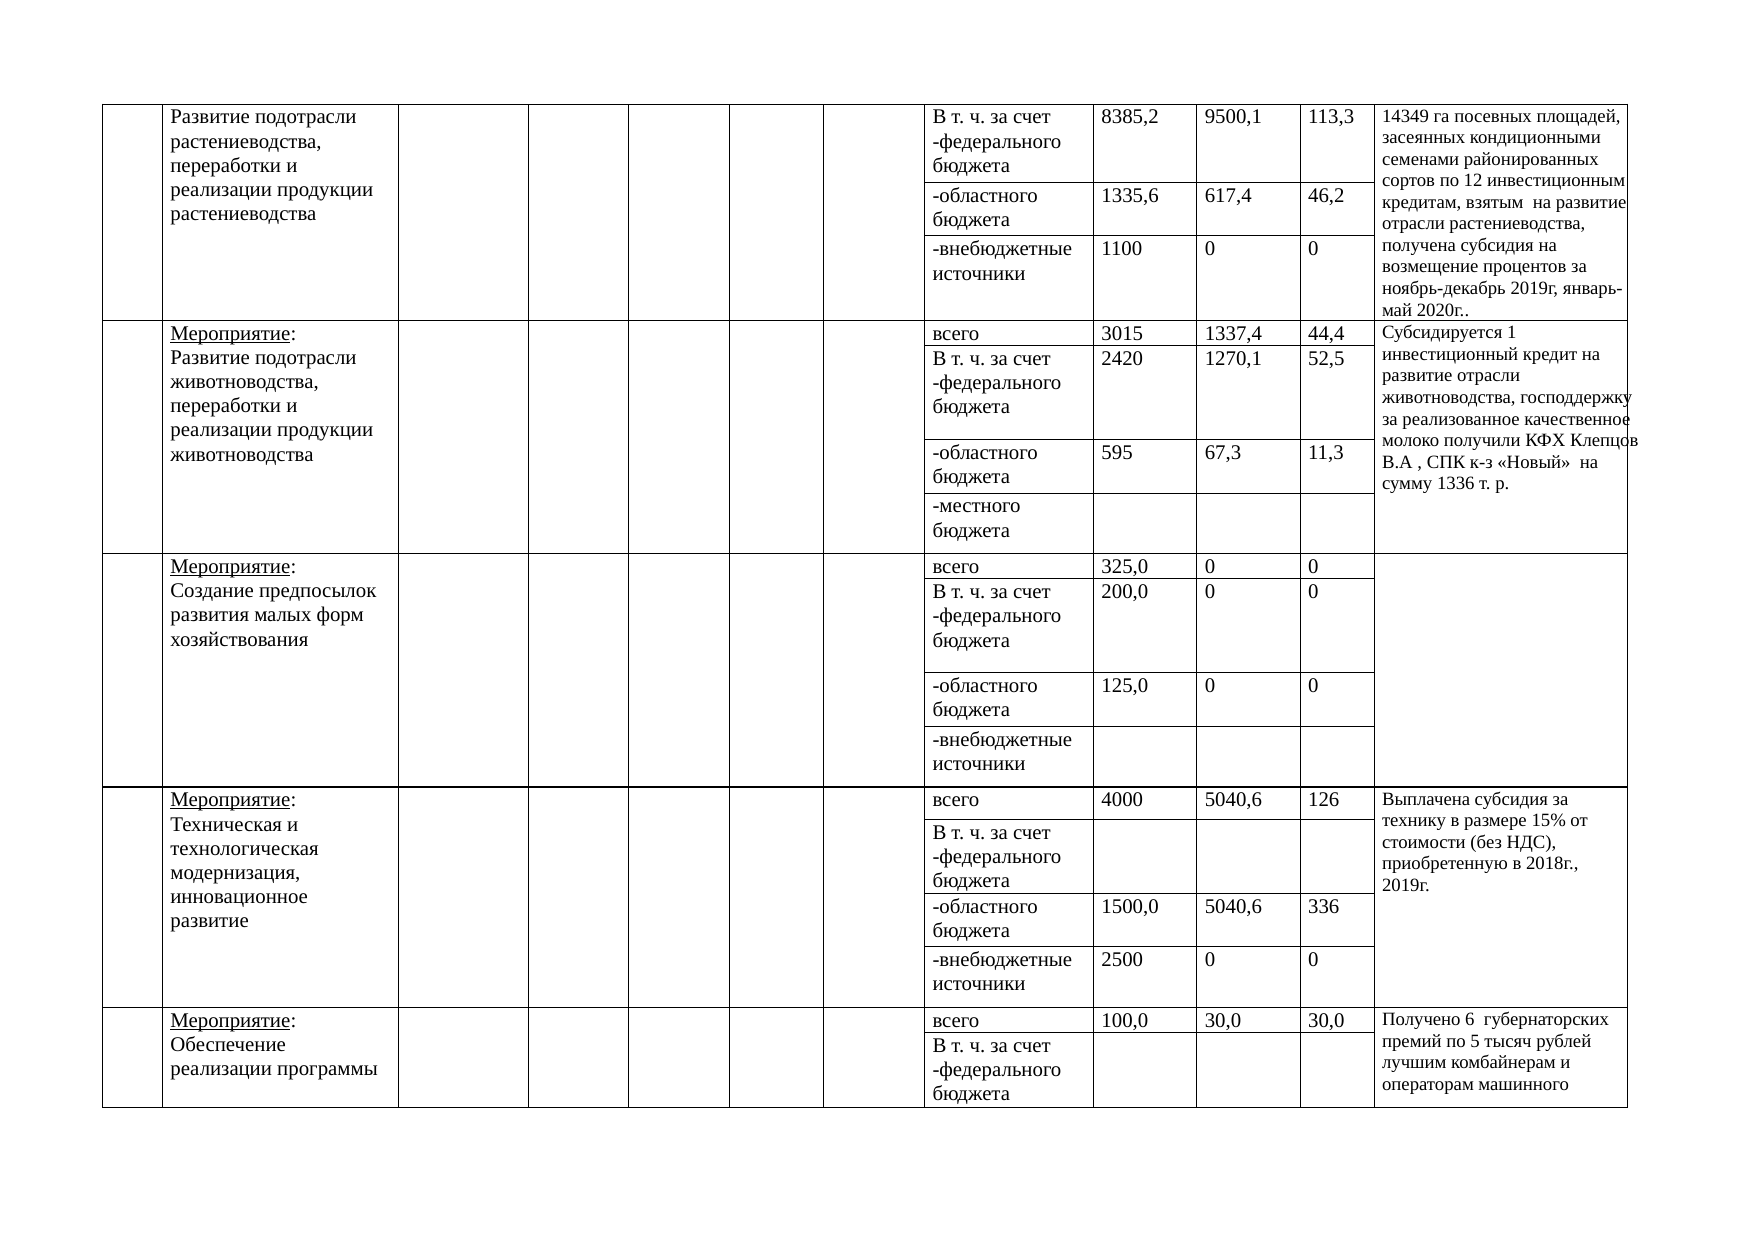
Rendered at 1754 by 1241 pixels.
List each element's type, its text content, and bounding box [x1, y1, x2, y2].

table_cell Мероприятие: Обеспечение реализации программы [163, 1008, 398, 1107]
table_cell [1094, 727, 1196, 786]
table_cell [529, 321, 628, 553]
table_cell всего [925, 788, 1093, 819]
table_cell 4000 [1094, 788, 1196, 819]
table_cell 125,0 [1094, 673, 1196, 726]
table_cell [824, 105, 924, 320]
table_cell 0 [1301, 673, 1374, 726]
table_cell В т. ч. за счет -федерального бюджета [925, 579, 1093, 672]
table_cell В т. ч. за счет -федерального бюджета [925, 1033, 1093, 1107]
table_cell [529, 105, 628, 320]
table_cell -внебюджетные источники [925, 727, 1093, 786]
table_cell [529, 1008, 628, 1107]
table_cell [730, 788, 823, 1007]
table_cell [399, 788, 528, 1007]
table_cell 200,0 [1094, 579, 1196, 672]
table_cell [103, 1008, 162, 1107]
table_cell 0 [1301, 579, 1374, 672]
table_cell 1270,1 [1197, 346, 1300, 439]
table_cell [103, 788, 162, 1007]
table_cell всего [925, 554, 1093, 578]
table_cell 113,3 [1301, 105, 1374, 182]
table_cell [629, 105, 729, 320]
table_cell [629, 321, 729, 553]
table_cell всего [925, 1008, 1093, 1032]
table_cell В т. ч. за счет -федерального бюджета [925, 105, 1093, 182]
table_cell -внебюджетные источники [925, 947, 1093, 1007]
table_cell -местного бюджета [925, 494, 1093, 553]
table_cell [629, 554, 729, 786]
table_cell 8385,2 [1094, 105, 1196, 182]
table_cell [1197, 820, 1300, 892]
table_cell 5040,6 [1197, 894, 1300, 946]
table_cell [730, 1008, 823, 1107]
table_cell 0 [1197, 236, 1300, 320]
table_cell 0 [1301, 554, 1374, 578]
table_cell 2500 [1094, 947, 1196, 1007]
table_cell [1197, 1033, 1300, 1107]
table_cell -областного бюджета [925, 183, 1093, 235]
table_cell [103, 105, 162, 320]
table_cell 11,3 [1301, 440, 1374, 492]
table_cell 0 [1197, 579, 1300, 672]
table_cell 100,0 [1094, 1008, 1196, 1032]
table_cell [1375, 554, 1627, 786]
table_cell Мероприятие: Развитие подотрасли животноводства, переработки и реализации продукции животноводства [163, 321, 398, 553]
table_cell [730, 105, 823, 320]
table_cell Получено 6 губернаторских премий по 5 тысяч рублей лучшим комбайнерам и операторам машинного доения коров [1375, 1008, 1627, 1107]
table_cell [529, 554, 628, 786]
table_cell 67,3 [1197, 440, 1300, 492]
table_cell 1337,4 [1197, 321, 1300, 345]
table_cell -внебюджетные источники [925, 236, 1093, 320]
table_cell [1301, 820, 1374, 892]
table_cell [824, 321, 924, 553]
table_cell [1375, 105, 1627, 320]
table_cell 52,5 [1301, 346, 1374, 439]
table_cell Мероприятие: Техническая и технологическая модернизация, инновационное развитие [163, 788, 398, 1007]
table_cell Выплачена субсидия за технику в размере 15% от стоимости (без НДС), приобретенную в 2018г., 2019г. [1375, 788, 1627, 1007]
table_cell 30,0 [1301, 1008, 1374, 1032]
table_cell 1335,6 [1094, 183, 1196, 235]
table_cell 1500,0 [1094, 894, 1196, 946]
table_cell 44,4 [1301, 321, 1374, 345]
table_cell 0 [1301, 236, 1374, 320]
table_cell 2420 [1094, 346, 1196, 439]
table_cell [629, 1008, 729, 1107]
table_cell -областного бюджета [925, 894, 1093, 946]
table_cell [1197, 727, 1300, 786]
table_cell 0 [1197, 947, 1300, 1007]
table_cell 595 [1094, 440, 1196, 492]
table_cell [629, 788, 729, 1007]
table_cell [103, 321, 162, 553]
table_cell В т. ч. за счет -федерального бюджета [925, 346, 1093, 439]
table_cell 325,0 [1094, 554, 1196, 578]
table_cell 3015 [1094, 321, 1196, 345]
table_cell [730, 321, 823, 553]
table_cell 0 [1301, 947, 1374, 1007]
table_cell [824, 554, 924, 786]
table_cell [399, 1008, 528, 1107]
table_cell [730, 554, 823, 786]
table_cell 9500,1 [1197, 105, 1300, 182]
table_cell [529, 788, 628, 1007]
table_cell [399, 105, 528, 320]
table_cell [1301, 727, 1374, 786]
table_cell [1094, 494, 1196, 553]
table_cell 5040,6 [1197, 788, 1300, 819]
table_cell [824, 788, 924, 1007]
table_cell 1100 [1094, 236, 1196, 320]
table_cell 617,4 [1197, 183, 1300, 235]
table_cell 30,0 [1197, 1008, 1300, 1032]
table_cell [1301, 1033, 1374, 1107]
table_cell Мероприятие: Создание предпосылок развития малых форм хозяйствования [163, 554, 398, 786]
table_cell 126 [1301, 788, 1374, 819]
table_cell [163, 105, 398, 320]
table_cell [103, 554, 162, 786]
table_cell [1197, 494, 1300, 553]
table_cell [1094, 1033, 1196, 1107]
table_cell -областного бюджета [925, 673, 1093, 726]
table_cell всего [925, 321, 1093, 345]
table_cell [1094, 820, 1196, 892]
table_cell 336 [1301, 894, 1374, 946]
table_cell 0 [1197, 673, 1300, 726]
table_cell [1301, 494, 1374, 553]
table_cell -областного бюджета [925, 440, 1093, 492]
table_cell В т. ч. за счет -федерального бюджета [925, 820, 1093, 892]
table_cell [824, 1008, 924, 1107]
table_cell 46,2 [1301, 183, 1374, 235]
table_cell [399, 321, 528, 553]
table_cell [399, 554, 528, 786]
table_cell Субсидируется 1 инвестиционный кредит на развитие отрасли животноводства, господдержку за реализованное качественное молоко получили КФХ Клепцов В.А , СПК к-з «Новый» на сумму 1336 т. р. [1375, 321, 1627, 553]
table_cell 0 [1197, 554, 1300, 578]
